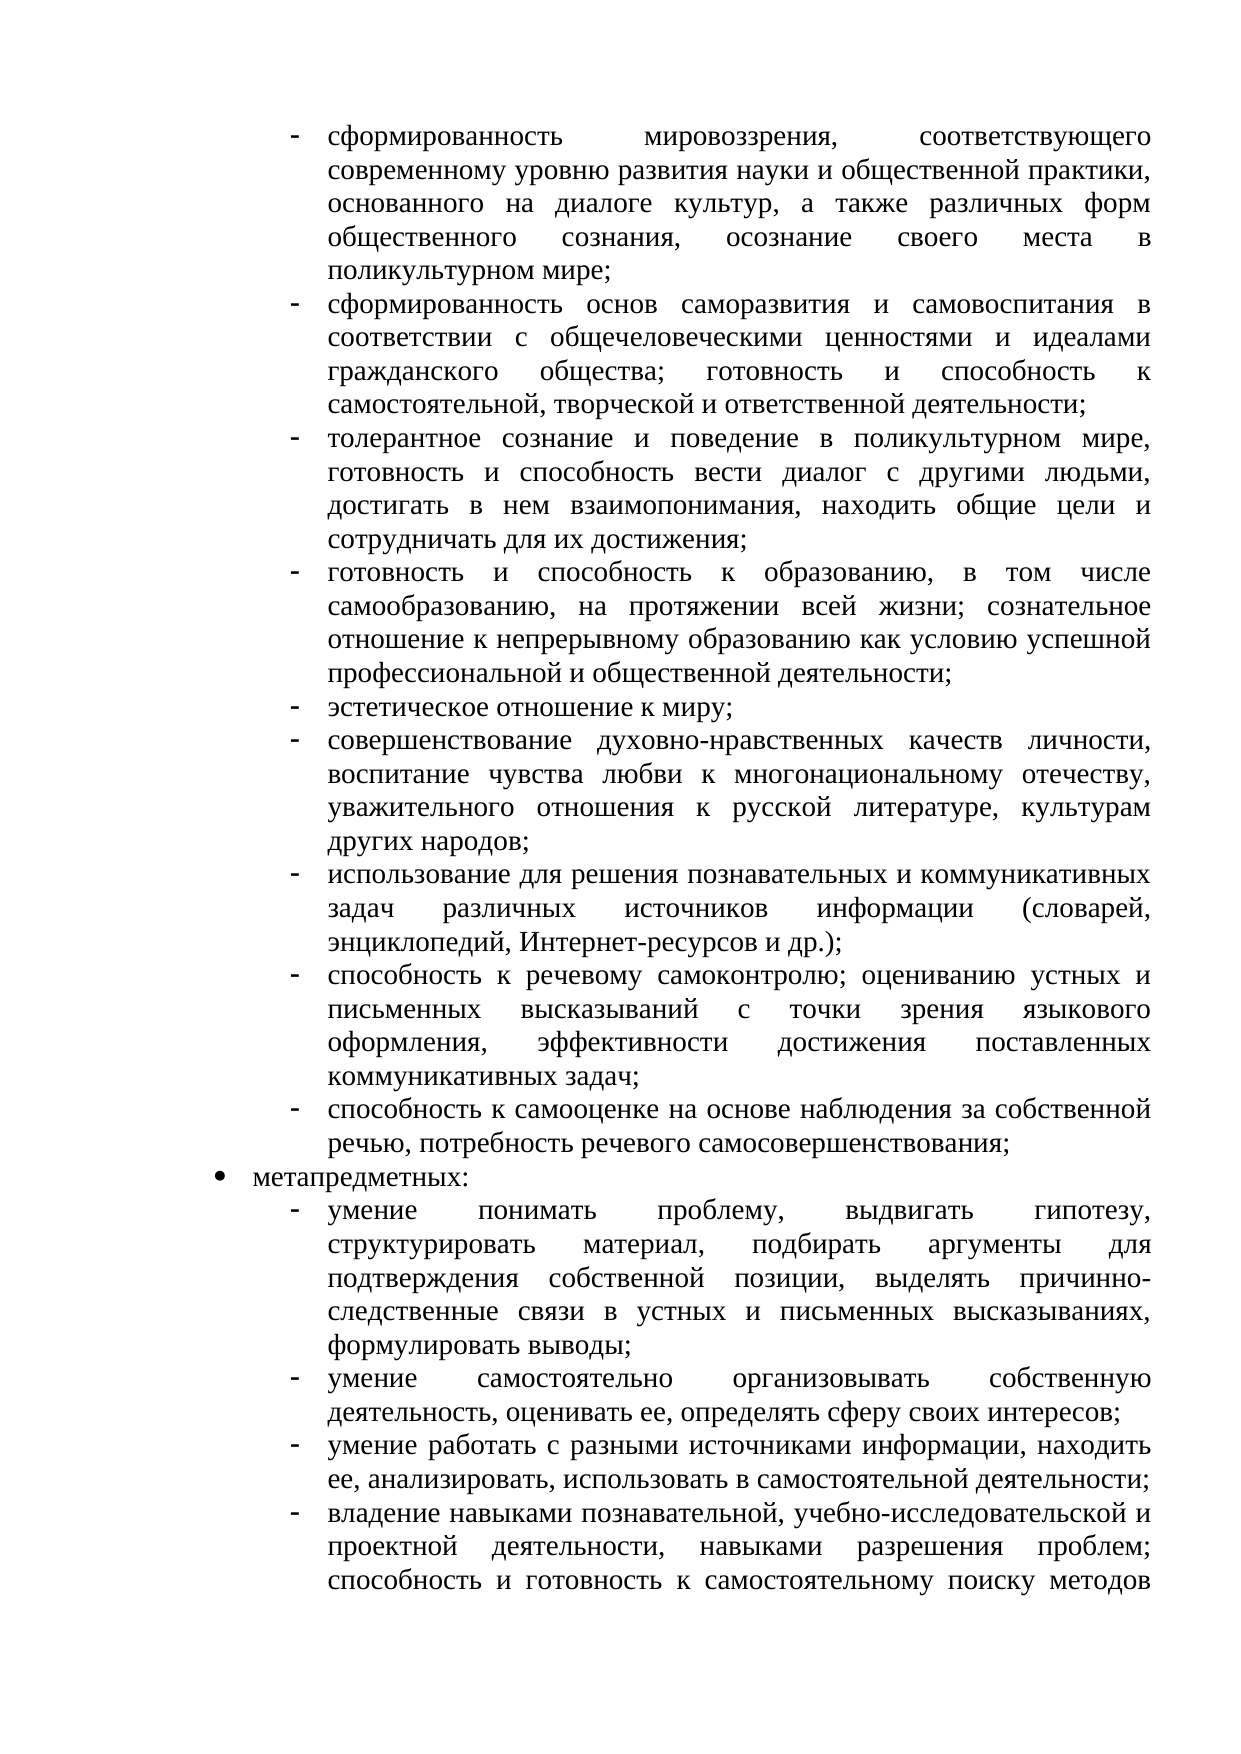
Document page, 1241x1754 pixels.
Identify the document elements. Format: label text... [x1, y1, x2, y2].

list готовность и способность к образованию, в том числе самообразованию, на протяжении всей жизни; сознательное отношение к непрерывному образованию как условию успешной профессиональной и общественной деятельности; [290, 554, 1152, 689]
list сформированность мировоззрения, соответствующего современному уровню развития науки и общественной практики, основанного на диалоге культур, а также различных форм общественного сознания, осознание своего места в поликультурном мире; [290, 118, 1152, 286]
list совершенствование духовно-нравственных качеств личности, воспитание чувства любви к многонациональному отечеству, уважительного отношения к русской литературе, культурам других народов; [290, 722, 1152, 857]
list толерантное сознание и поведение в поликультурном мире, готовность и способность вести диалог с другими людьми, достигать в нем взаимопонимания, находить общие цели и сотрудничать для их достижения; [290, 420, 1152, 554]
list эстетическое отношение к миру; [290, 689, 1152, 722]
list способность к самооценке на основе наблюдения за собственной речью, потребность речевого самосовершенствования; [290, 1092, 1152, 1159]
list умение понимать проблему, выдвигать гипотезу, структурировать материал, подбирать аргументы для подтверждения собственной позиции, выделять причинно-следственные связи в устных и письменных высказываниях, формулировать выводы; [290, 1192, 1152, 1360]
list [290, 1495, 1152, 1595]
list сформированность основ саморазвития и самовоспитания в соответствии с общечеловеческими ценностями и идеалами гражданского общества; готовность и способность к самостоятельной, творческой и ответственной деятельности; [290, 286, 1152, 420]
list умение работать с разными источниками информации, находить ее, анализировать, использовать в самостоятельной деятельности; [290, 1427, 1152, 1495]
list умение самостоятельно организовывать собственную деятельность, оценивать ее, определять сферу своих интересов; [290, 1360, 1152, 1427]
list использование для решения познавательных и коммуникативных задач различных источников информации (словарей, энциклопедий, Интернет-ресурсов и др.); [290, 857, 1152, 957]
list способность к речевому самоконтролю; оцениванию устных и письменных высказываний с точки зрения языкового оформления, эффективности достижения поставленных коммуникативных задач; [290, 957, 1152, 1092]
list метапредметных: [215, 1159, 1152, 1192]
